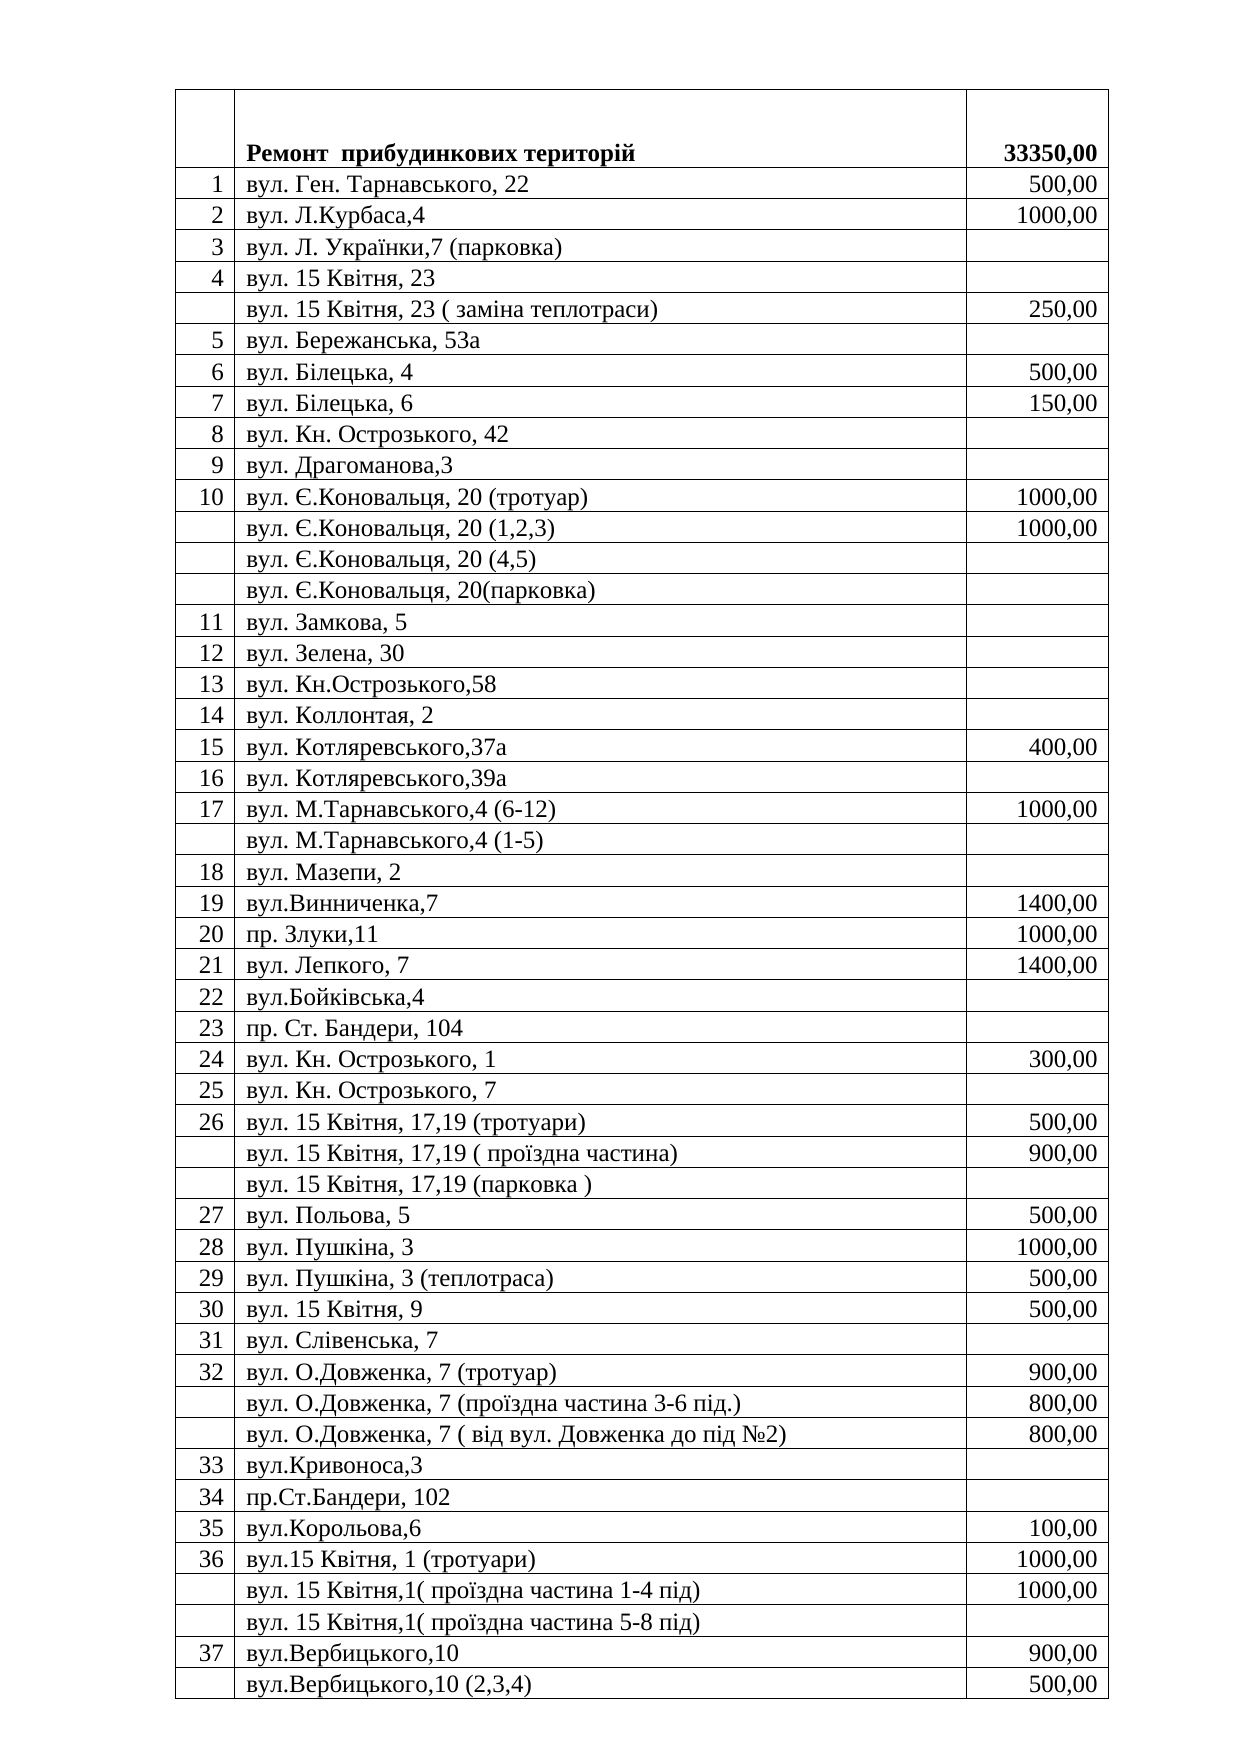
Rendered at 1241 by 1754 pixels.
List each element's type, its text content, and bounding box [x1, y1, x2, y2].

table_cell вул. Л. Українки,7 (парковка) [235, 230, 966, 261]
table_cell 25 [176, 1074, 234, 1104]
table_cell 400,00 [967, 730, 1108, 761]
table_cell [967, 574, 1108, 604]
table_cell 8 [176, 418, 234, 448]
table_cell 800,00 [967, 1387, 1108, 1417]
table_cell 7 [176, 387, 234, 417]
table_cell вул. Є.Коновальця, 20 (4,5) [235, 543, 966, 573]
table_cell вул.Бойківська,4 [235, 980, 966, 1011]
table_cell 1400,00 [967, 949, 1108, 979]
table_cell [967, 1168, 1108, 1198]
table_cell вул. Зелена, 30 [235, 637, 966, 667]
table_cell [176, 543, 234, 573]
table_cell 36 [176, 1543, 234, 1573]
table_cell вул. Ген. Тарнавського, 22 [235, 168, 966, 198]
table_cell 5 [176, 324, 234, 354]
table_cell вул. Л.Курбаса,4 [235, 199, 966, 229]
table_cell вул. 15 Квітня, 9 [235, 1293, 966, 1323]
table_cell вул.Корольова,6 [235, 1512, 966, 1542]
table_cell вул. Кн. Острозького, 42 [235, 418, 966, 448]
table_cell 500,00 [967, 355, 1108, 386]
table_cell [967, 1324, 1108, 1354]
table_cell 24 [176, 1043, 234, 1073]
table_cell вул. Лепкого, 7 [235, 949, 966, 979]
table_cell 900,00 [967, 1355, 1108, 1386]
table_cell 1 [176, 168, 234, 198]
table_cell [967, 668, 1108, 698]
table_cell вул. Кн. Острозького, 1 [235, 1043, 966, 1073]
table_cell [967, 1012, 1108, 1042]
table_cell [967, 418, 1108, 448]
table_cell 30 [176, 1293, 234, 1323]
table_cell вул. Польова, 5 [235, 1199, 966, 1229]
table_cell вул. М.Тарнавського,4 (6-12) [235, 793, 966, 823]
table_cell [967, 543, 1108, 573]
table_cell [967, 1074, 1108, 1104]
table_cell вул. Кн.Острозького,58 [235, 668, 966, 698]
table_cell вул. Замкова, 5 [235, 605, 966, 636]
table_cell пр. Злуки,11 [235, 918, 966, 948]
table_cell вул.Винниченка,7 [235, 887, 966, 917]
table_cell 21 [176, 949, 234, 979]
table_cell пр.Ст.Бандери, 102 [235, 1480, 966, 1511]
table_cell [967, 449, 1108, 479]
table_cell [967, 637, 1108, 667]
table_cell [176, 1418, 234, 1448]
table_cell 2 [176, 199, 234, 229]
table_cell [967, 605, 1108, 636]
table_cell [176, 1668, 234, 1698]
table_cell 6 [176, 355, 234, 386]
table_cell 500,00 [967, 1293, 1108, 1323]
table_cell 1000,00 [967, 793, 1108, 823]
table_cell 32 [176, 1355, 234, 1386]
table_cell пр. Ст. Бандери, 104 [235, 1012, 966, 1042]
table_cell [967, 824, 1108, 854]
table_cell вул. Є.Коновальця, 20 (1,2,3) [235, 512, 966, 542]
table_cell [967, 855, 1108, 886]
table_cell 13 [176, 668, 234, 698]
table_cell [967, 324, 1108, 354]
table_cell [176, 574, 234, 604]
table_cell 4 [176, 262, 234, 292]
table_cell 1000,00 [967, 512, 1108, 542]
table_cell Ремонт прибудинкових територій [235, 90, 966, 167]
table_cell 500,00 [967, 1199, 1108, 1229]
table_cell 11 [176, 605, 234, 636]
table_cell [176, 90, 234, 167]
table_cell 37 [176, 1637, 234, 1667]
table_cell 1000,00 [967, 1230, 1108, 1261]
table_cell 33350,00 [967, 90, 1108, 167]
table_cell вул. Мазепи, 2 [235, 855, 966, 886]
table_cell 300,00 [967, 1043, 1108, 1073]
table_cell 250,00 [967, 293, 1108, 323]
table_cell 17 [176, 793, 234, 823]
table_cell [176, 1168, 234, 1198]
table_cell вул. Білецька, 6 [235, 387, 966, 417]
table_cell вул. Є.Коновальця, 20(парковка) [235, 574, 966, 604]
table_cell 500,00 [967, 1262, 1108, 1292]
table_cell вул. О.Довженка, 7 ( від вул. Довженка до під №2) [235, 1418, 966, 1448]
table_cell 29 [176, 1262, 234, 1292]
table_cell 1000,00 [967, 199, 1108, 229]
table_cell [176, 512, 234, 542]
table_cell 27 [176, 1199, 234, 1229]
table_cell [176, 824, 234, 854]
table_cell вул. 15 Квітня, 23 ( заміна теплотраси) [235, 293, 966, 323]
table_cell 28 [176, 1230, 234, 1261]
table_cell [967, 1605, 1108, 1636]
table_cell 1000,00 [967, 1543, 1108, 1573]
table_cell 12 [176, 637, 234, 667]
table_cell вул. М.Тарнавського,4 (1-5) [235, 824, 966, 854]
table_cell 16 [176, 762, 234, 792]
table_cell [176, 1574, 234, 1604]
table_cell 900,00 [967, 1137, 1108, 1167]
table_cell вул. 15 Квітня, 23 [235, 262, 966, 292]
table_cell 35 [176, 1512, 234, 1542]
table_cell вул.15 Квітня, 1 (тротуари) [235, 1543, 966, 1573]
table_cell вул. Пушкіна, 3 [235, 1230, 966, 1261]
table_cell 100,00 [967, 1512, 1108, 1542]
table_cell 9 [176, 449, 234, 479]
table_cell вул.Вербицького,10 (2,3,4) [235, 1668, 966, 1698]
table_cell 20 [176, 918, 234, 948]
table_cell вул. Котляревського,37а [235, 730, 966, 761]
table_cell [967, 1480, 1108, 1511]
table_cell 14 [176, 699, 234, 729]
table_cell вул. Пушкіна, 3 (теплотраса) [235, 1262, 966, 1292]
table_cell вул. Котляревського,39а [235, 762, 966, 792]
table_cell 900,00 [967, 1637, 1108, 1667]
table_cell вул. Бережанська, 53а [235, 324, 966, 354]
table_cell 23 [176, 1012, 234, 1042]
table_cell вул.Вербицького,10 [235, 1637, 966, 1667]
table_cell [967, 762, 1108, 792]
table_cell 500,00 [967, 1668, 1108, 1698]
table_cell вул. Є.Коновальця, 20 (тротуар) [235, 480, 966, 511]
table_cell вул. Драгоманова,3 [235, 449, 966, 479]
table_cell вул. 15 Квітня, 17,19 (парковка ) [235, 1168, 966, 1198]
table_cell 26 [176, 1105, 234, 1136]
table_cell вул. О.Довженка, 7 (тротуар) [235, 1355, 966, 1386]
table_cell [176, 293, 234, 323]
table_cell вул. 15 Квітня, 17,19 (тротуари) [235, 1105, 966, 1136]
table_cell вул. Кн. Острозького, 7 [235, 1074, 966, 1104]
table_cell 150,00 [967, 387, 1108, 417]
table_cell вул. Білецька, 4 [235, 355, 966, 386]
table_cell [176, 1387, 234, 1417]
table_cell 1000,00 [967, 918, 1108, 948]
table_cell вул.Кривоноса,3 [235, 1449, 966, 1479]
table_cell вул. О.Довженка, 7 (проїздна частина 3-6 під.) [235, 1387, 966, 1417]
table_cell 31 [176, 1324, 234, 1354]
table_cell 15 [176, 730, 234, 761]
table_cell вул. 15 Квітня,1( проїздна частина 1-4 під) [235, 1574, 966, 1604]
table_cell [176, 1137, 234, 1167]
table_cell 3 [176, 230, 234, 261]
table_cell [967, 262, 1108, 292]
table_cell 800,00 [967, 1418, 1108, 1448]
table_cell [967, 980, 1108, 1011]
table_cell [967, 699, 1108, 729]
table_cell вул. 15 Квітня,1( проїздна частина 5-8 під) [235, 1605, 966, 1636]
table_cell 1400,00 [967, 887, 1108, 917]
table_cell 19 [176, 887, 234, 917]
table_cell 10 [176, 480, 234, 511]
table_cell 18 [176, 855, 234, 886]
table_cell вул. Слівенська, 7 [235, 1324, 966, 1354]
table_cell 500,00 [967, 168, 1108, 198]
table_cell 1000,00 [967, 480, 1108, 511]
table_cell 34 [176, 1480, 234, 1511]
table_cell 500,00 [967, 1105, 1108, 1136]
table_cell вул. 15 Квітня, 17,19 ( проїздна частина) [235, 1137, 966, 1167]
table_cell [176, 1605, 234, 1636]
table_cell [967, 230, 1108, 261]
table_cell 33 [176, 1449, 234, 1479]
table_cell 1000,00 [967, 1574, 1108, 1604]
table_cell [967, 1449, 1108, 1479]
table_cell 22 [176, 980, 234, 1011]
table_cell вул. Коллонтая, 2 [235, 699, 966, 729]
